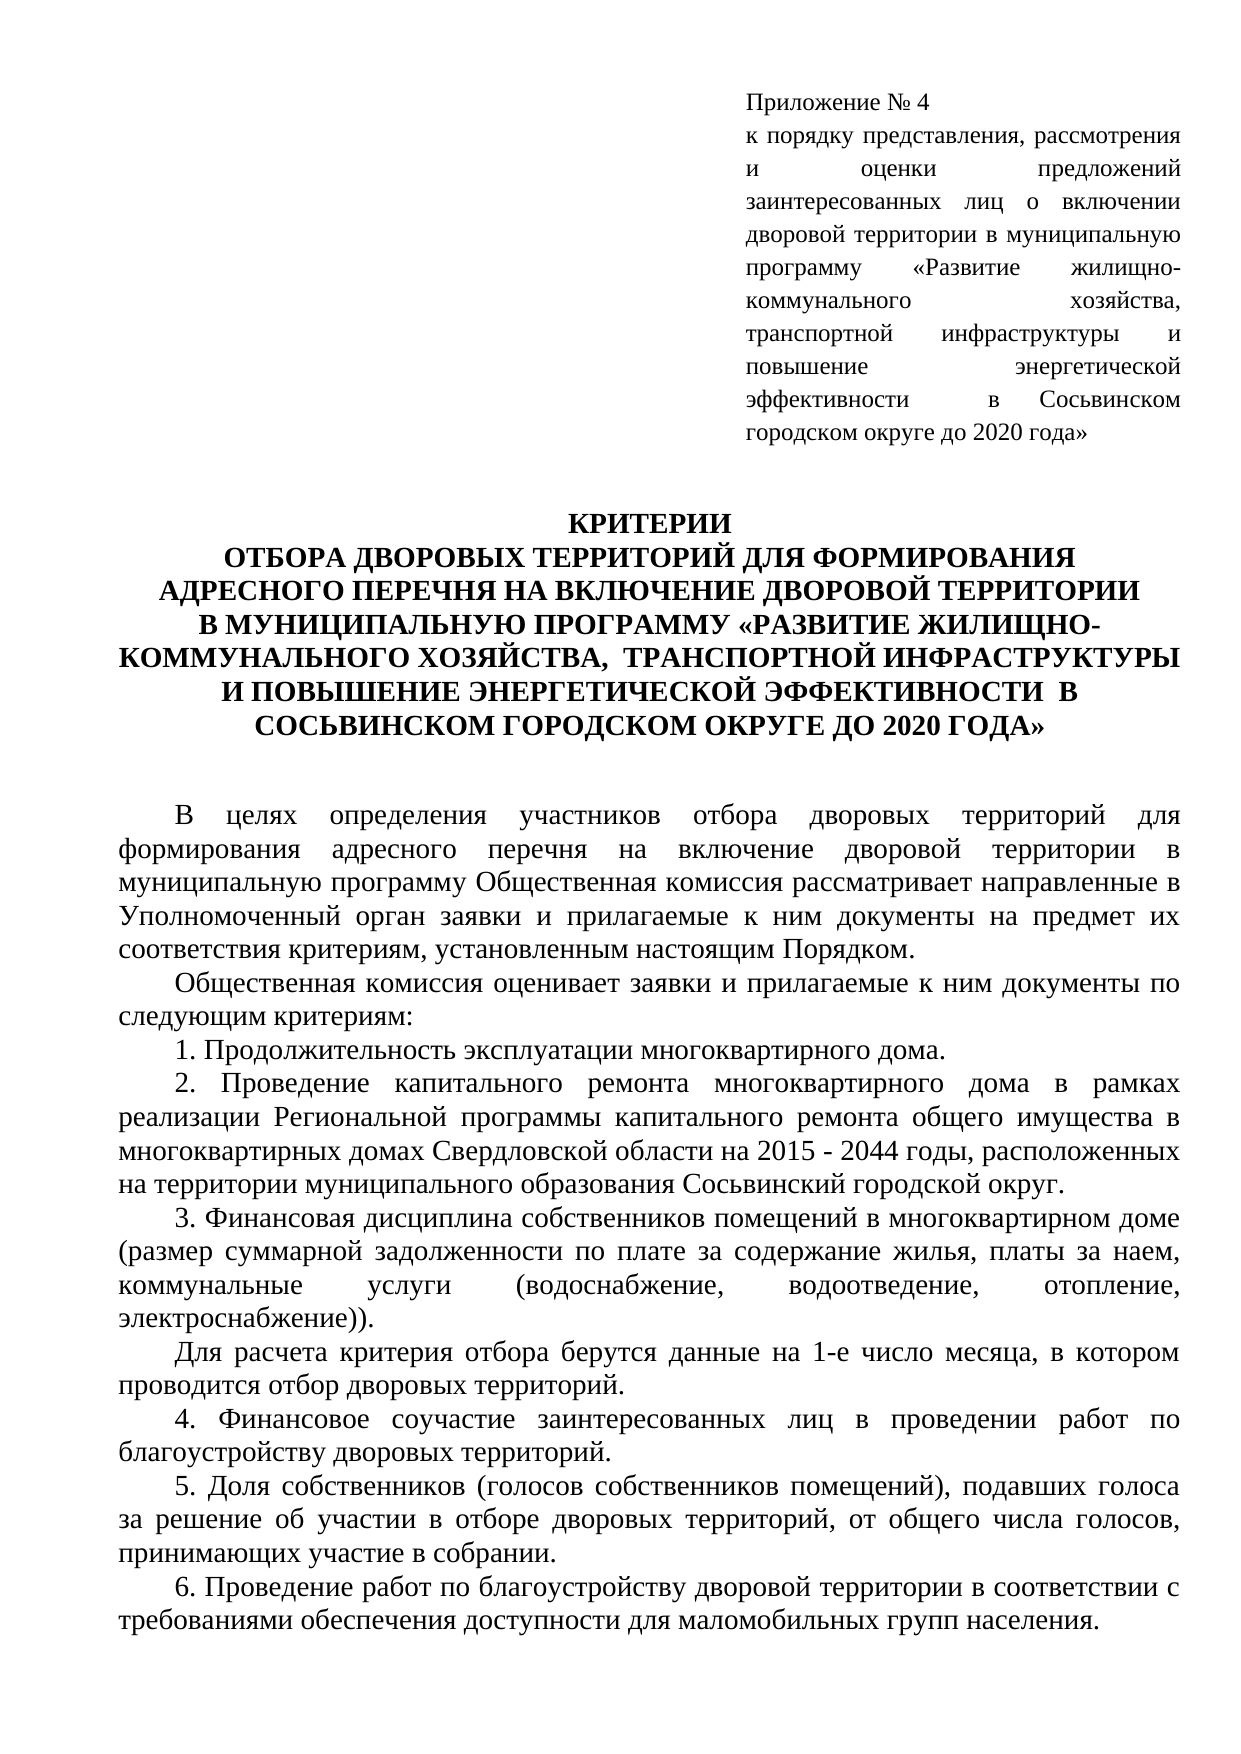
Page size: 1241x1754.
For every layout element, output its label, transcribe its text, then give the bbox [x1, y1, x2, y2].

text 5. Доля собственников (голосов собственников помещений), подавших голоса за решение об участии в отборе дворовых территорий, от общего числа голосов, принимающих участие в собрании. [118, 1468, 1181, 1569]
text 3. Финансовая дисциплина собственников помещений в многоквартирном доме (размер суммарной задолженности по плате за содержание жилья, платы за наем, коммунальные услуги (водоснабжение, водоотведение, отопление, электроснабжение)). [118, 1200, 1181, 1334]
text ОТБОРА ДВОРОВЫХ ТЕРРИТОРИЙ ДЛЯ ФОРМИРОВАНИЯ [118, 540, 1181, 573]
text В МУНИЦИПАЛЬНУЮ ПРОГРАММУ «РАЗВИТИЕ ЖИЛИЩНО-КОММУНАЛЬНОГО ХОЗЯЙСТВА, ТРАНСПОРТНОЙ ИНФРАСТРУКТУРЫ И ПОВЫШЕНИЕ ЭНЕРГЕТИЧЕСКОЙ ЭФФЕКТИВНОСТИ В СОСЬВИНСКОМ ГОРОДСКОМ ОКРУГЕ ДО 2020 ГОДА» [118, 607, 1181, 741]
text КРИТЕРИИ [118, 506, 1181, 540]
text 2. Проведение капитального ремонта многоквартирного дома в рамках реализации Региональной программы капитального ремонта общего имущества в многоквартирных домах Свердловской области на 2015 - 2044 годы, расположенных на территории муниципального образования Сосьвинский городской округ. [118, 1066, 1181, 1200]
text В целях определения участников отбора дворовых территорий для формирования адресного перечня на включение дворовой территории в муниципальную программу Общественная комиссия рассматривает направленные в Уполномоченный орган заявки и прилагаемые к ним документы на предмет их соответствия критериям, установленным настоящим Порядком. [118, 797, 1181, 965]
text Общественная комиссия оценивает заявки и прилагаемые к ним документы по следующим критериям: [118, 965, 1181, 1032]
text Приложение № 4 [746, 87, 1181, 116]
text к порядку представления, рассмотрения и оценки предложений заинтересованных лиц о включении дворовой территории в муниципальную программу «Развитие жилищно-коммунального хозяйства, транспортной инфраструктуры и повышение энергетической эффективности в Сосьвинском городском округе до 2020 года» [746, 120, 1181, 446]
text АДРЕСНОГО ПЕРЕЧНЯ НА ВКЛЮЧЕНИЕ ДВОРОВОЙ ТЕРРИТОРИИ [118, 573, 1181, 607]
text 4. Финансовое соучастие заинтересованных лиц в проведении работ по благоустройству дворовых территорий. [118, 1401, 1181, 1468]
text 1. Продолжительность эксплуатации многоквартирного дома. [118, 1032, 1181, 1066]
text 6. Проведение работ по благоустройству дворовой территории в соответствии с требованиями обеспечения доступности для маломобильных групп населения. [118, 1569, 1181, 1636]
text Для расчета критерия отбора берутся данные на 1-е число месяца, в котором проводится отбор дворовых территорий. [118, 1334, 1181, 1401]
